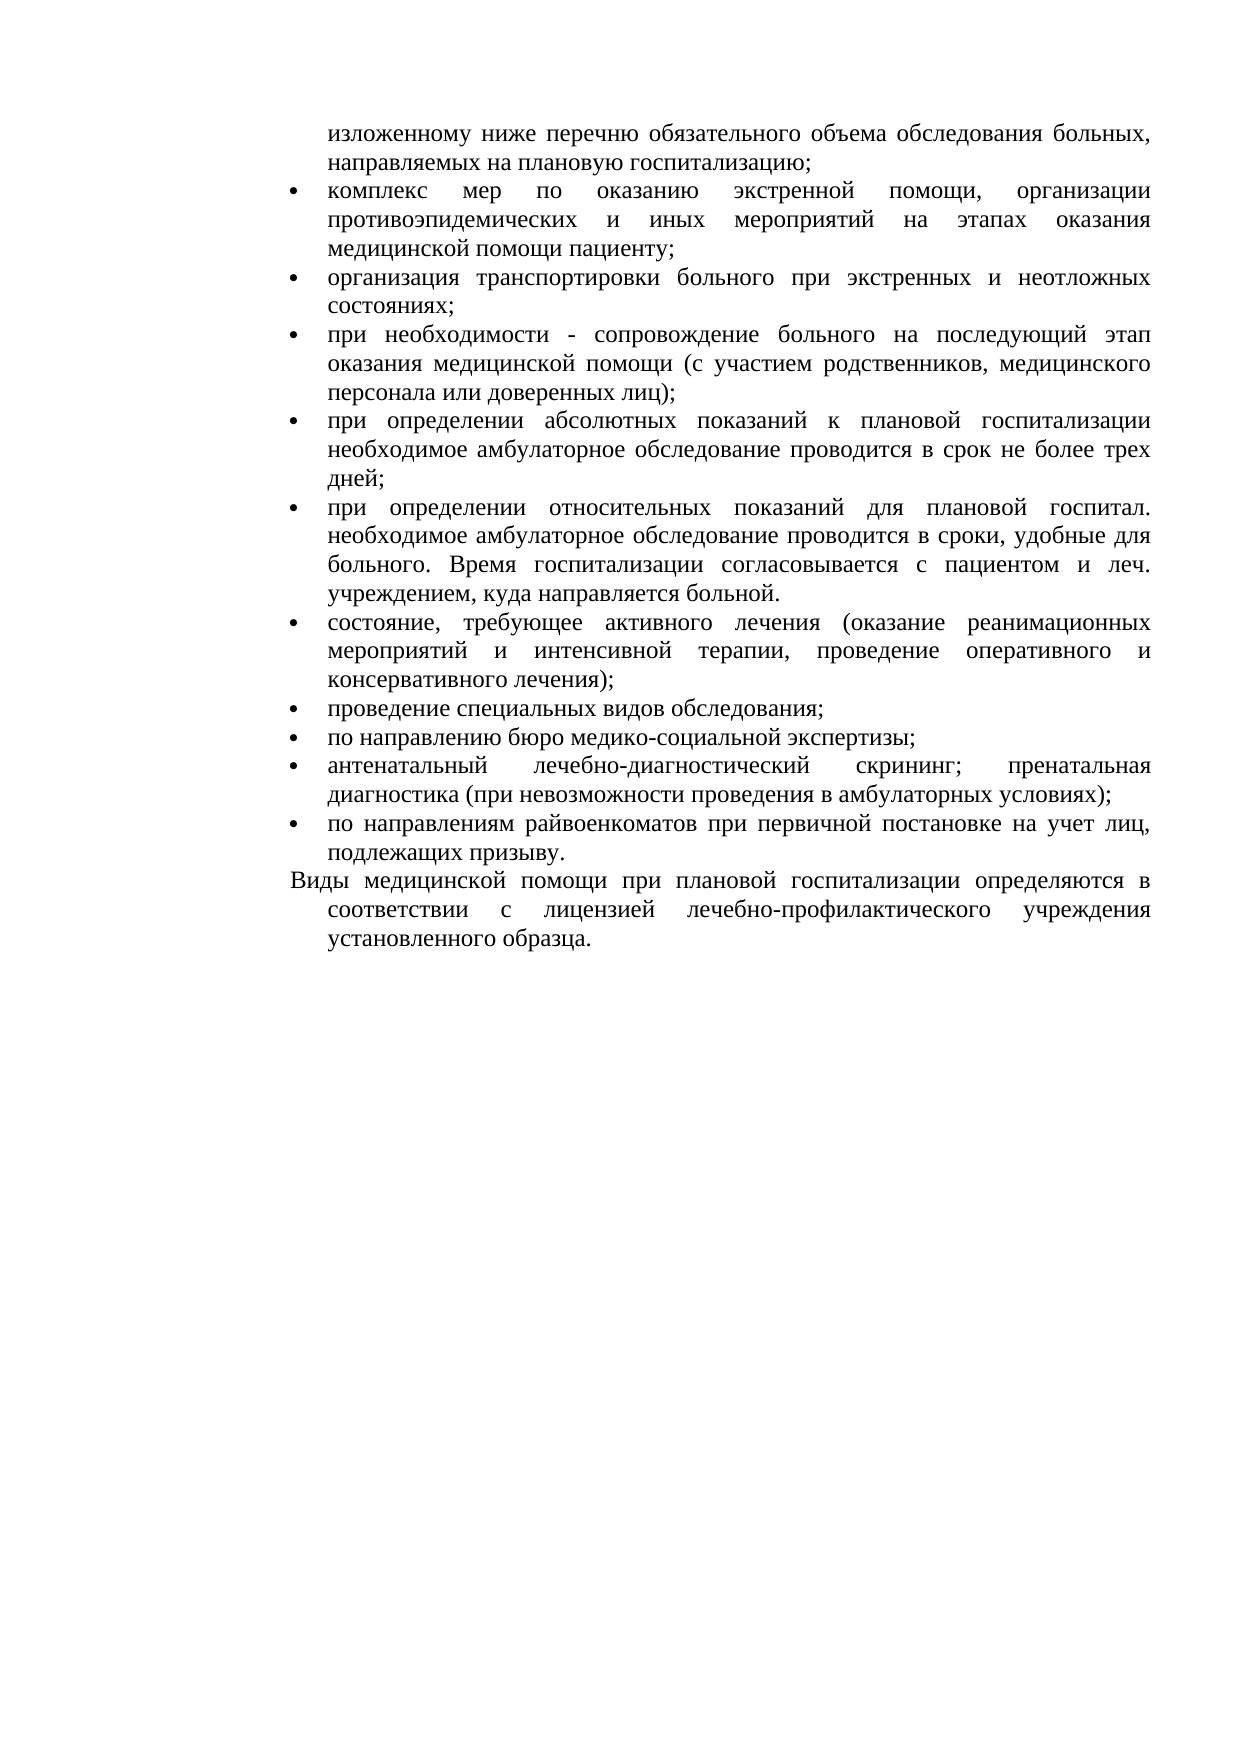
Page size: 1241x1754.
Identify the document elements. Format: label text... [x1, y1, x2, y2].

list по направлению бюро медико-социальной экспертизы; [290, 722, 1152, 751]
list проведение специальных видов обследования; [290, 693, 1152, 722]
list при определении относительных показаний для плановой госпитал. необходимое амбулаторное обследование проводится в сроки, удобные для больного. Время госпитализации согласовывается с пациентом и леч. учреждением, куда направляется больной. [290, 492, 1152, 607]
text Виды медицинской помощи при плановой госпитализации определяются в соответствии с лицензией лечебно-профилактического учреждения установленного образца. [290, 866, 1152, 952]
list при определении абсолютных показаний к плановой госпитализации необходимое амбулаторное обследование проводится в срок не более трех дней; [290, 406, 1152, 492]
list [290, 118, 1152, 176]
list при необходимости - сопровождение больного на последующий этап оказания медицинской помощи (с участием родственников, медицинского персонала или доверенных лиц); [290, 319, 1152, 406]
list по направлениям райвоенкоматов при первичной постановке на учет лиц, подлежащих призыву. [290, 808, 1152, 866]
list комплекс мер по оказанию экстренной помощи, организации противоэпидемических и иных мероприятий на этапах оказания медицинской помощи пациенту; [290, 176, 1152, 262]
list антенатальный лечебно-диагностический скрининг; пренатальная диагностика (при невозможности проведения в амбулаторных условиях); [290, 751, 1152, 808]
list состояние, требующее активного лечения (оказание реанимационных мероприятий и интенсивной терапии, проведение оперативного и консервативного лечения); [290, 607, 1152, 693]
list организация транспортировки больного при экстренных и неотложных состояниях; [290, 262, 1152, 319]
